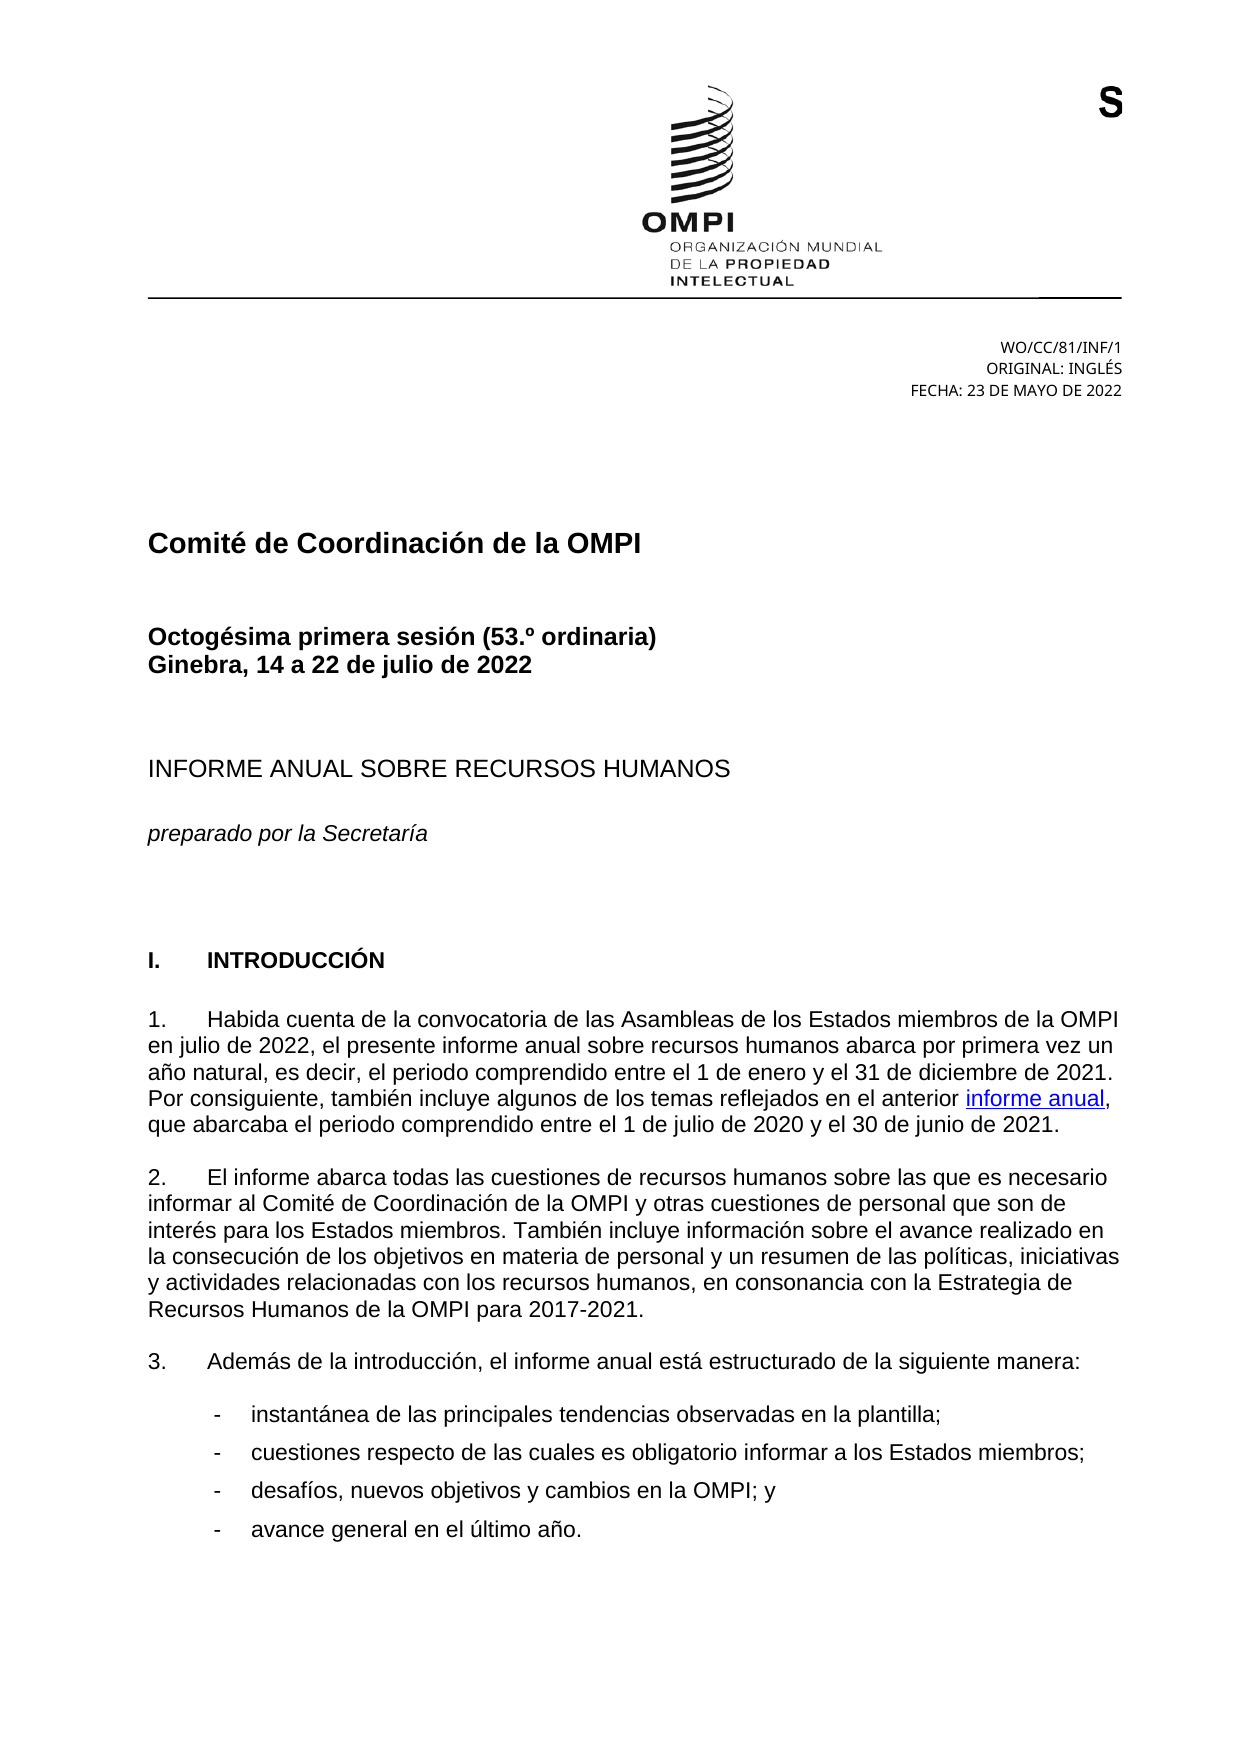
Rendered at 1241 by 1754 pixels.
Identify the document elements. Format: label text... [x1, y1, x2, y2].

text Ginebra, 14 a 22 de julio de 2022 [148, 650, 1122, 679]
picture [627, 79, 1123, 298]
list desafíos, nuevos objetivos y cambios en la OMPI; y [213, 1477, 1119, 1504]
text ORIGINAL: INGLÉS [148, 358, 1122, 379]
list Además de la introducción, el informe anual está estructurado de la siguiente manera: [148, 1348, 1122, 1375]
list El informe abarca todas las cuestiones de recursos humanos sobre las que es necesario informar al Comité de Coordinación de la OMPI y otras cuestiones de personal que son de interés para los Estados miembros. También incluye información sobre el avance realizado en la consecución de los objetivos en materia de personal y un resumen de las políticas, iniciativas y actividades relacionadas con los recursos humanos, en consonancia con la Estrategia de Recursos Humanos de la OMPI para 2017-2021. [148, 1164, 1122, 1322]
text preparado por la Secretaría [148, 820, 1122, 847]
text Informe anual sobre recursos humanos [148, 754, 1122, 783]
list avance general en el último año. [213, 1516, 1119, 1542]
list instantánea de las principales tendencias observadas en la plantilla; [213, 1401, 1119, 1427]
list cuestiones respecto de las cuales es obligatorio informar a los Estados miembros; [213, 1439, 1119, 1466]
subtitle INTRODUCCIÓN [148, 947, 1122, 973]
list Habida cuenta de la convocatoria de las Asambleas de los Estados miembros de la OMPI en julio de 2022, el presente informe anual sobre recursos humanos abarca por primera vez un año natural, es decir, el periodo comprendido entre el 1 de enero y el 31 de diciembre de 2021. Por consiguiente, también incluye algunos de los temas reflejados en el anterior informe anual, que abarcaba el periodo comprendido entre el 1 de julio de 2020 y el 30 de junio de 2021. [148, 1006, 1122, 1137]
text FECHA: 23 DE MAYO DE 2022 [148, 379, 1122, 401]
text WO/CC/81/INF/1 [148, 337, 1122, 358]
text Comité de Coordinación de la OMPI [148, 526, 1122, 559]
text Octogésima primera sesión (53.º ordinaria) [148, 622, 1122, 650]
